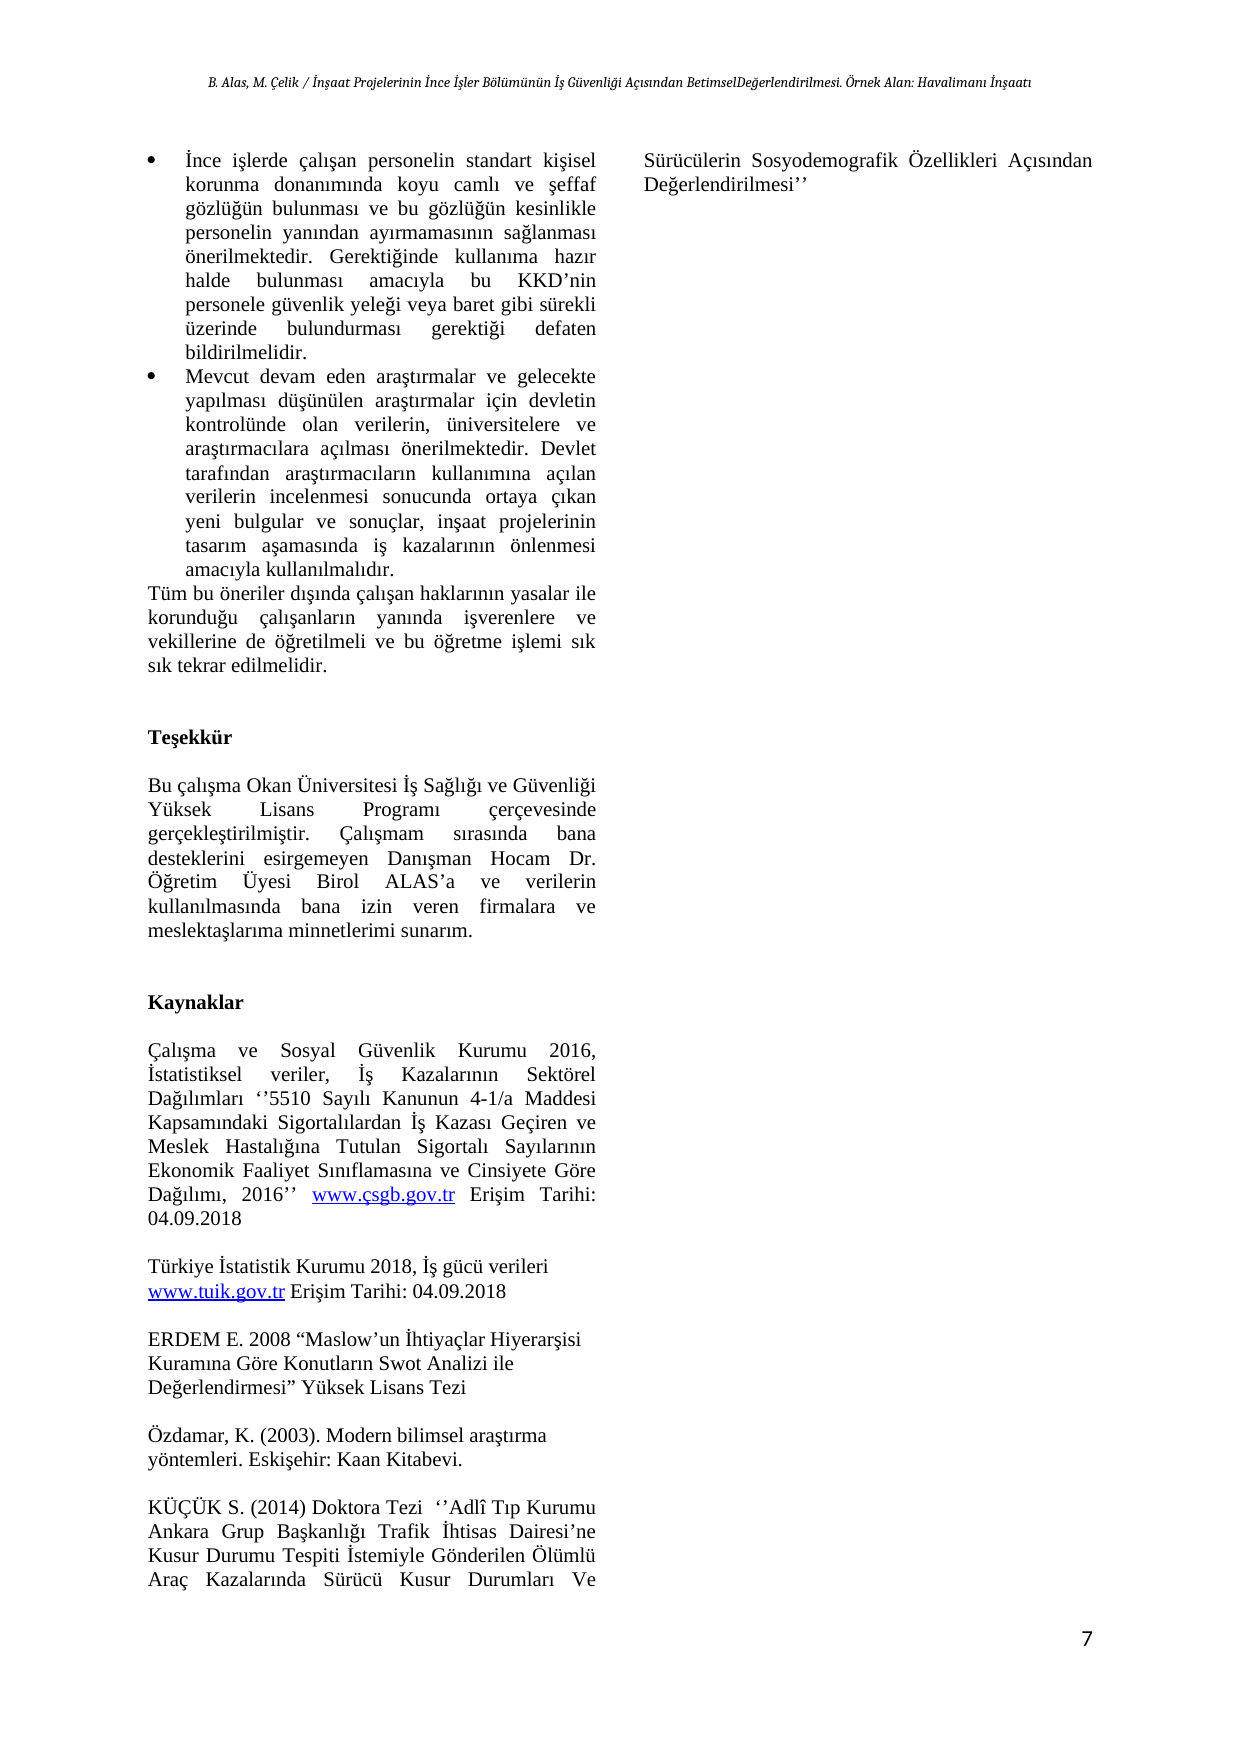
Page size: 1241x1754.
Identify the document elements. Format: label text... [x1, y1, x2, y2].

text Teşekkür [148, 725, 596, 749]
text Çalışma ve Sosyal Güvenlik Kurumu 2016, İstatistiksel veriler, İş Kazalarının Sektörel Dağılımları ‘’5510 Sayılı Kanunun 4-1/a Maddesi Kapsamındaki Sigortalılardan İş Kazası Geçiren ve Meslek Hastalığına Tutulan Sigortalı Sayılarının Ekonomik Faaliyet Sınıflamasına ve Cinsiyete Göre Dağılımı, 2016’’ www.çsgb.gov.tr Erişim Tarihi: 04.09.2018 [148, 1038, 596, 1230]
list İnce işlerde çalışan personelin standart kişisel korunma donanımında koyu camlı ve şeffaf gözlüğün bulunması ve bu gözlüğün kesinlikle personelin yanından ayırmamasının sağlanması önerilmektedir. Gerektiğinde kullanıma hazır halde bulunması amacıyla bu KKD’nin personele güvenlik yeleği veya baret gibi sürekli üzerinde bulundurması gerektiği defaten bildirilmelidir. [148, 148, 596, 364]
text Bu çalışma Okan Üniversitesi İş Sağlığı ve Güvenliği Yüksek Lisans Programı çerçevesinde gerçekleştirilmiştir. Çalışmam sırasında bana desteklerini esirgemeyen Danışman Hocam Dr. Öğretim Üyesi Birol ALAS’a ve verilerin kullanılmasında bana izin veren firmalara ve meslektaşlarıma minnetlerimi sunarım. [148, 773, 596, 942]
list Mevcut devam eden araştırmalar ve gelecekte yapılması düşünülen araştırmalar için devletin kontrolünde olan verilerin, üniversitelere ve araştırmacılara açılması önerilmektedir. Devlet tarafından araştırmacıların kullanımına açılan verilerin incelenmesi sonucunda ortaya çıkan yeni bulgular ve sonuçlar, inşaat projelerinin tasarım aşamasında iş kazalarının önlenmesi amacıyla kullanılmalıdır. [148, 364, 596, 581]
text Tüm bu öneriler dışında çalışan haklarının yasalar ile korunduğu çalışanların yanında işverenlere ve vekillerine de öğretilmeli ve bu öğretme işlemi sık sık tekrar edilmelidir. [148, 581, 596, 677]
text Özdamar, K. (2003). Modern bilimsel araştırma yöntemleri. Eskişehir: Kaan Kitabevi. [148, 1423, 596, 1471]
text KÜÇÜK S. (2014) Doktora Tezi ‘’Adlî Tıp Kurumu Ankara Grup Başkanlığı Trafik İhtisas Dairesi’ne Kusur Durumu Tespiti İstemiyle Gönderilen Ölümlü Araç Kazalarında Sürücü Kusur Durumları Ve Sürücülerin Sosyodemografik Özellikleri Açısından Değerlendirilmesi’’ [644, 148, 1093, 196]
text ERDEM E. 2008 “Maslow’un İhtiyaçlar Hiyerarşisi Kuramına Göre Konutların Swot Analizi ile Değerlendirmesi” Yüksek Lisans Tezi [466, 1327, 596, 1399]
text KÜÇÜK S. (2014) Doktora Tezi ‘’Adlî Tıp Kurumu Ankara Grup Başkanlığı Trafik İhtisas Dairesi’ne Kusur Durumu Tespiti İstemiyle Gönderilen Ölümlü Araç Kazalarında Sürücü Kusur Durumları Ve Sürücülerin Sosyodemografik Özellikleri Açısından Değerlendirilmesi’’ [148, 1495, 596, 1591]
text Türkiye İstatistik Kurumu 2018, İş gücü verileri www.tuik.gov.tr Erişim Tarihi: 04.09.2018 [148, 1254, 596, 1303]
text Kaynaklar [148, 990, 596, 1014]
